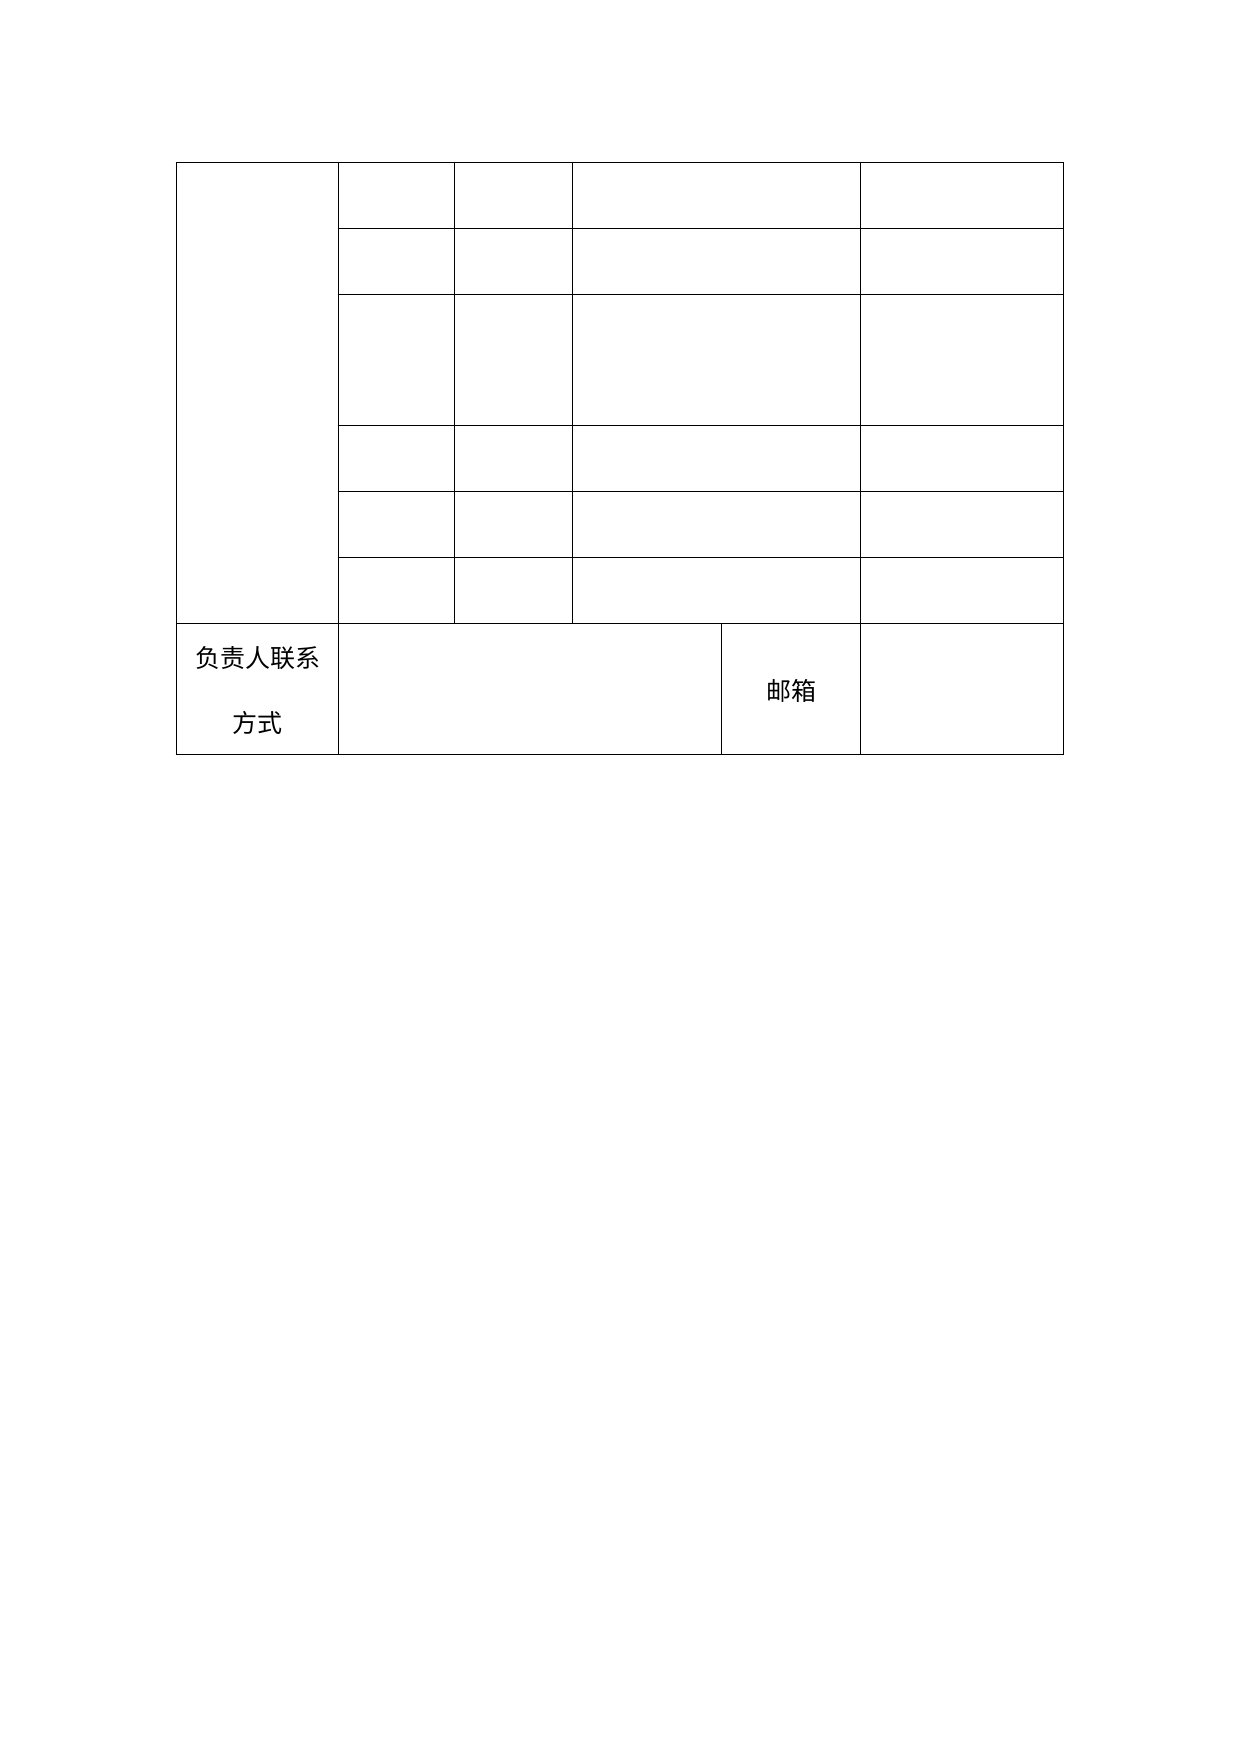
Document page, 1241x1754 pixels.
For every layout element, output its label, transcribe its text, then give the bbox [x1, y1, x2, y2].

table_cell [339, 163, 454, 228]
table_cell [573, 426, 860, 491]
table_cell [455, 229, 572, 294]
table_cell [339, 624, 721, 754]
table_cell [455, 492, 572, 557]
table_cell [861, 492, 1063, 557]
table_cell [455, 295, 572, 425]
table_cell 负责人联系方式 [177, 624, 338, 754]
table_cell [339, 558, 454, 623]
table_cell [339, 426, 454, 491]
table_cell [573, 163, 860, 228]
table_cell [861, 295, 1063, 425]
table_cell [455, 558, 572, 623]
table_cell [573, 558, 860, 623]
table_cell [861, 163, 1063, 228]
table_cell [573, 295, 860, 425]
table_cell [861, 426, 1063, 491]
table_cell [339, 295, 454, 425]
table_cell [573, 229, 860, 294]
table_cell [861, 558, 1063, 623]
table_cell [861, 229, 1063, 294]
table_cell [339, 492, 454, 557]
table_cell [455, 163, 572, 228]
table_cell 邮箱 [722, 624, 860, 754]
table_cell [339, 229, 454, 294]
table_cell [861, 624, 1063, 754]
table_cell [455, 426, 572, 491]
table_cell [573, 492, 860, 557]
